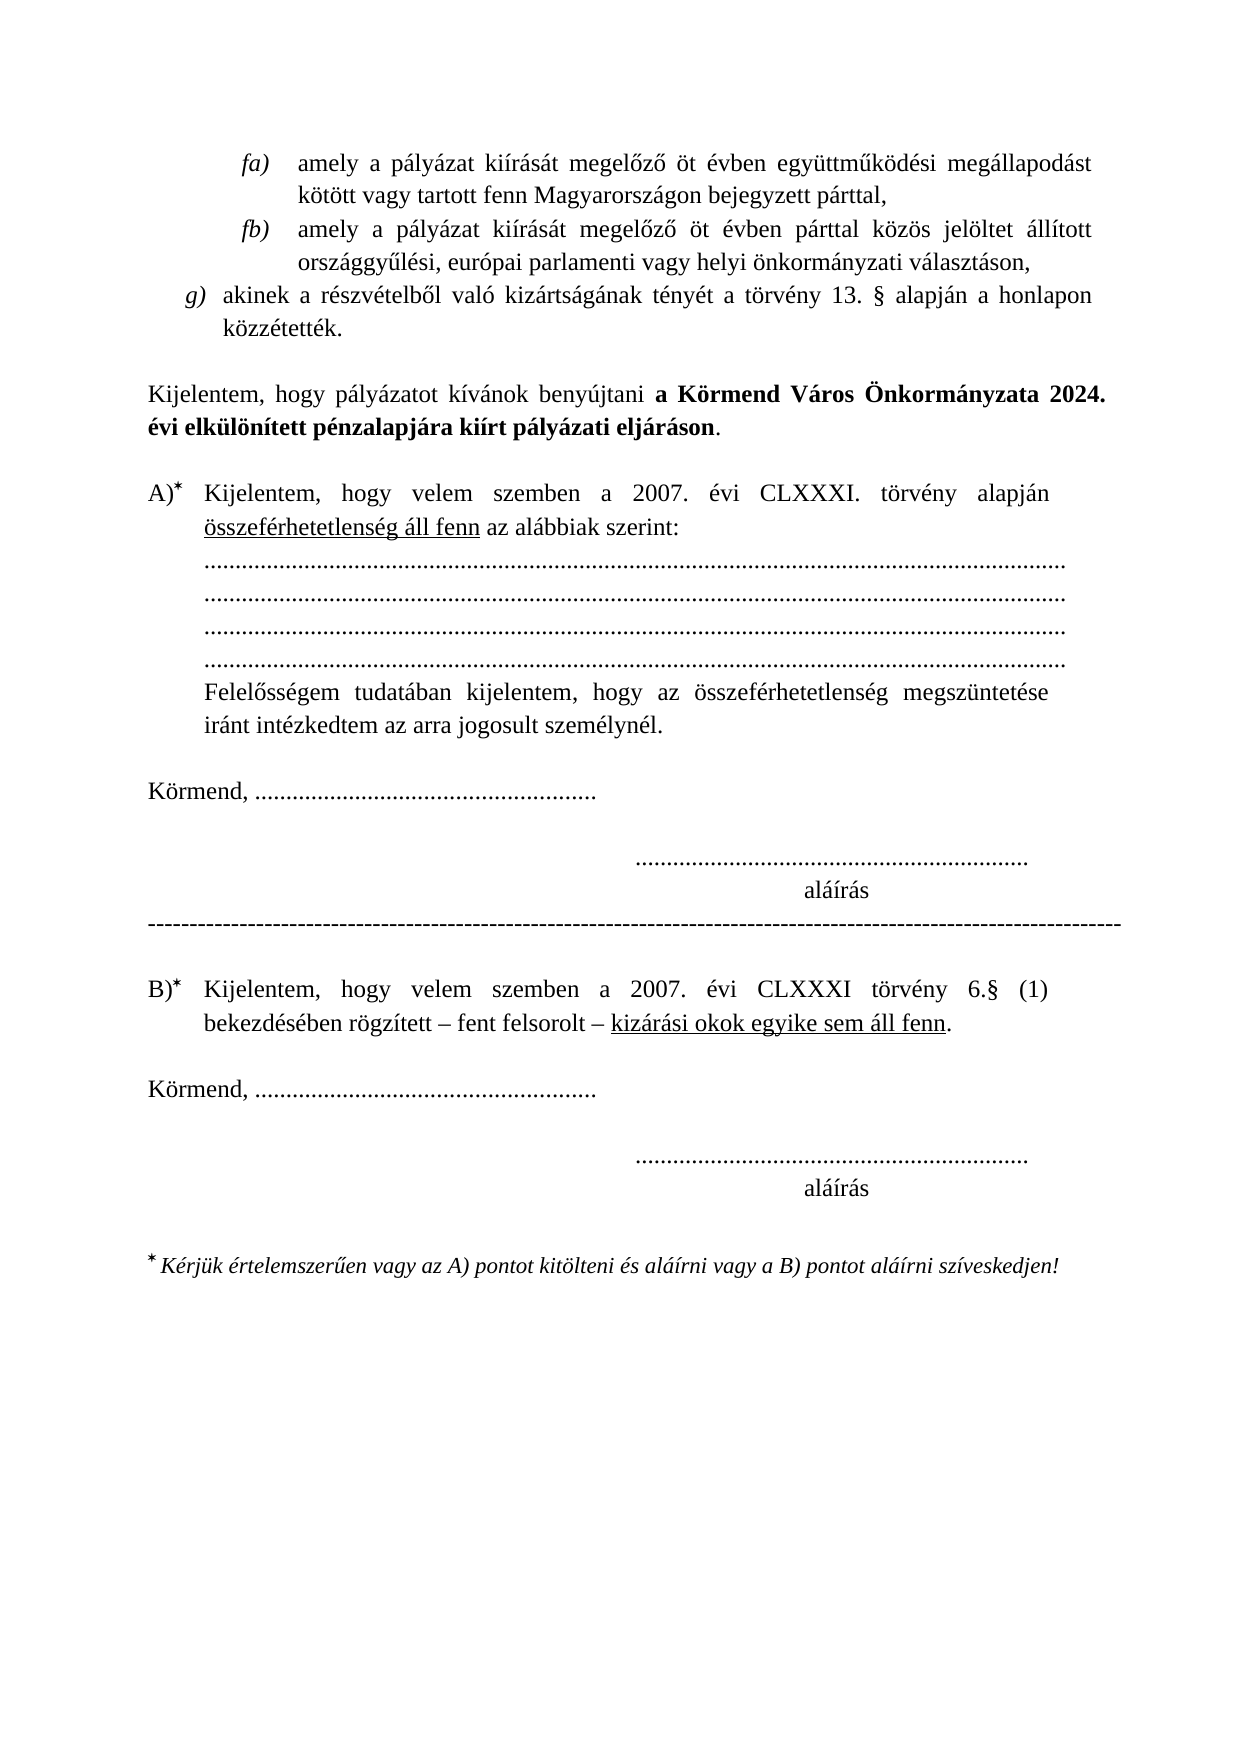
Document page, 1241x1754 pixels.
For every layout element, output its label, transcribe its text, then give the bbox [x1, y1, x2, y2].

text aláírás [148, 1173, 1093, 1202]
text g) akinek a részvételből való kizártságának tényét a törvény 13. § alapján a honlapon közzétették. [185, 280, 1093, 341]
text fb) amely a pályázat kiírását megelőző öt évben párttal közös jelöltet állított országgyűlési, európai parlamenti vagy helyi önkormányzati választáson, [241, 214, 1093, 275]
text Körmend, [148, 776, 1050, 805]
text B) Kijelentem, hogy velem szemben a 2007. évi CLXXXI törvény 6.§ (1) bekezdésében rögzített – fent felsorolt – kizárási okok egyike sem áll fenn. [148, 974, 1049, 1037]
text A) Kijelentem, hogy velem szemben a 2007. évi CLXXXI. törvény alapján összeférhetetlenség áll fenn az alábbiak szerint: [148, 478, 1050, 541]
text Körmend, [148, 1074, 1093, 1103]
text aláírás [148, 875, 1093, 904]
text Kérjük értelemszerűen vagy az A) pontot kitölteni és aláírni vagy a B) pontot aláírni szíveskedjen! [148, 1252, 1093, 1279]
text Felelősségem tudatában kijelentem, hogy az összeférhetetlenség megszüntetése iránt intézkedtem az arra jogosult személynél. [148, 677, 1050, 739]
text fa) amely a pályázat kiírását megelőző öt évben együttműködési megállapodást kötött vagy tartott fenn Magyarországon bejegyzett párttal, [241, 148, 1093, 209]
text Kijelentem, hogy pályázatot kívánok benyújtani a Körmend Város Önkormányzata 2024. évi elkülönített pénzalapjára kiírt pályázati eljáráson. [148, 379, 1106, 441]
